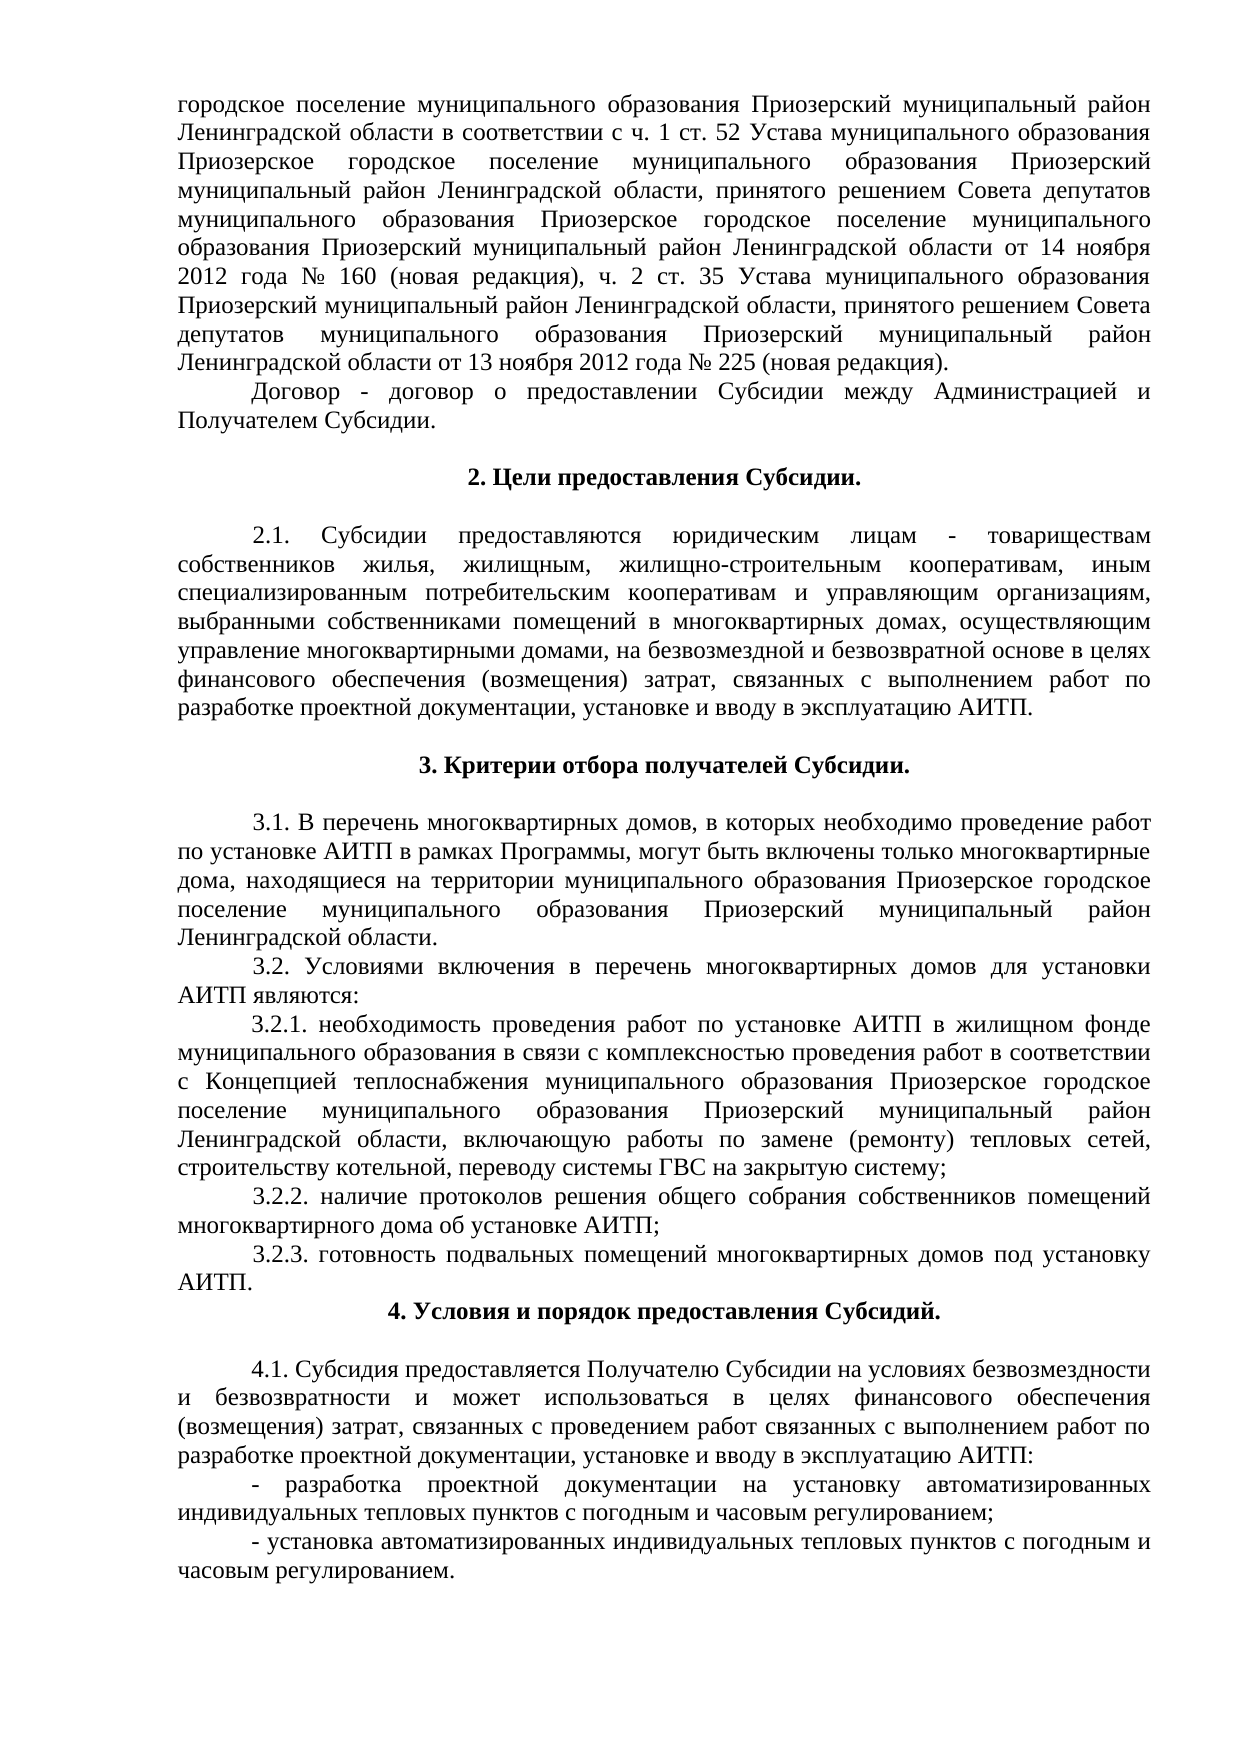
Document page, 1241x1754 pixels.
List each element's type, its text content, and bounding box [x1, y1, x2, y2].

text - разработка проектной документации на установку автоматизированных индивидуальных тепловых пунктов с погодным и часовым регулированием; [177, 1469, 1152, 1526]
text 3.2.1. необходимость проведения работ по установке АИТП в жилищном фонде муниципального образования в связи с комплексностью проведения работ в соответствии с Концепцией теплоснабжения муниципального образования Приозерское городское поселение муниципального образования Приозерский муниципальный район Ленинградской области, включающую работы по замене (ремонту) тепловых сетей, строительству котельной, переводу системы ГВС на закрытую систему; [177, 1009, 1152, 1181]
text 2.1. Субсидии предоставляются юридическим лицам - товариществам собственников жилья, жилищным, жилищно-строительным кооперативам, иным специализированным потребительским кооперативам и управляющим организациям, выбранными собственниками помещений в многоквартирных домах, осуществляющим управление многоквартирными домами, на безвозмездной и безвозвратной основе в целях финансового обеспечения (возмещения) затрат, связанных с выполнением работ по разработке проектной документации, установке и вводу в эксплуатацию АИТП. [177, 520, 1152, 721]
text - установка автоматизированных индивидуальных тепловых пунктов с погодным и часовым регулированием. [177, 1526, 1152, 1584]
text 3.2. Условиями включения в перечень многоквартирных домов для установки АИТП являются: [177, 951, 1152, 1009]
text Договор - договор о предоставлении Субсидии между Администрацией и Получателем Субсидии. [177, 376, 1152, 434]
text 3. Критерии отбора получателей Субсидии. [177, 750, 1152, 779]
text 2. Цели предоставления Субсидии. [177, 462, 1152, 491]
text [177, 89, 1152, 376]
text 3.2.2. наличие протоколов решения общего собрания собственников помещений многоквартирного дома об установке АИТП; [177, 1181, 1152, 1239]
text 4.1. Субсидия предоставляется Получателю Субсидии на условиях безвозмездности и безвозвратности и может использоваться в целях финансового обеспечения (возмещения) затрат, связанных с проведением работ связанных с выполнением работ по разработке проектной документации, установке и вводу в эксплуатацию АИТП: [177, 1354, 1152, 1469]
text 4. Условия и порядок предоставления Субсидий. [177, 1296, 1152, 1325]
text 3.2.3. готовность подвальных помещений многоквартирных домов под установку АИТП. [177, 1239, 1152, 1296]
text 3.1. В перечень многоквартирных домов, в которых необходимо проведение работ по установке АИТП в рамках Программы, могут быть включены только многоквартирные дома, находящиеся на территории муниципального образования Приозерское городское поселение муниципального образования Приозерский муниципальный район Ленинградской области. [177, 807, 1152, 951]
